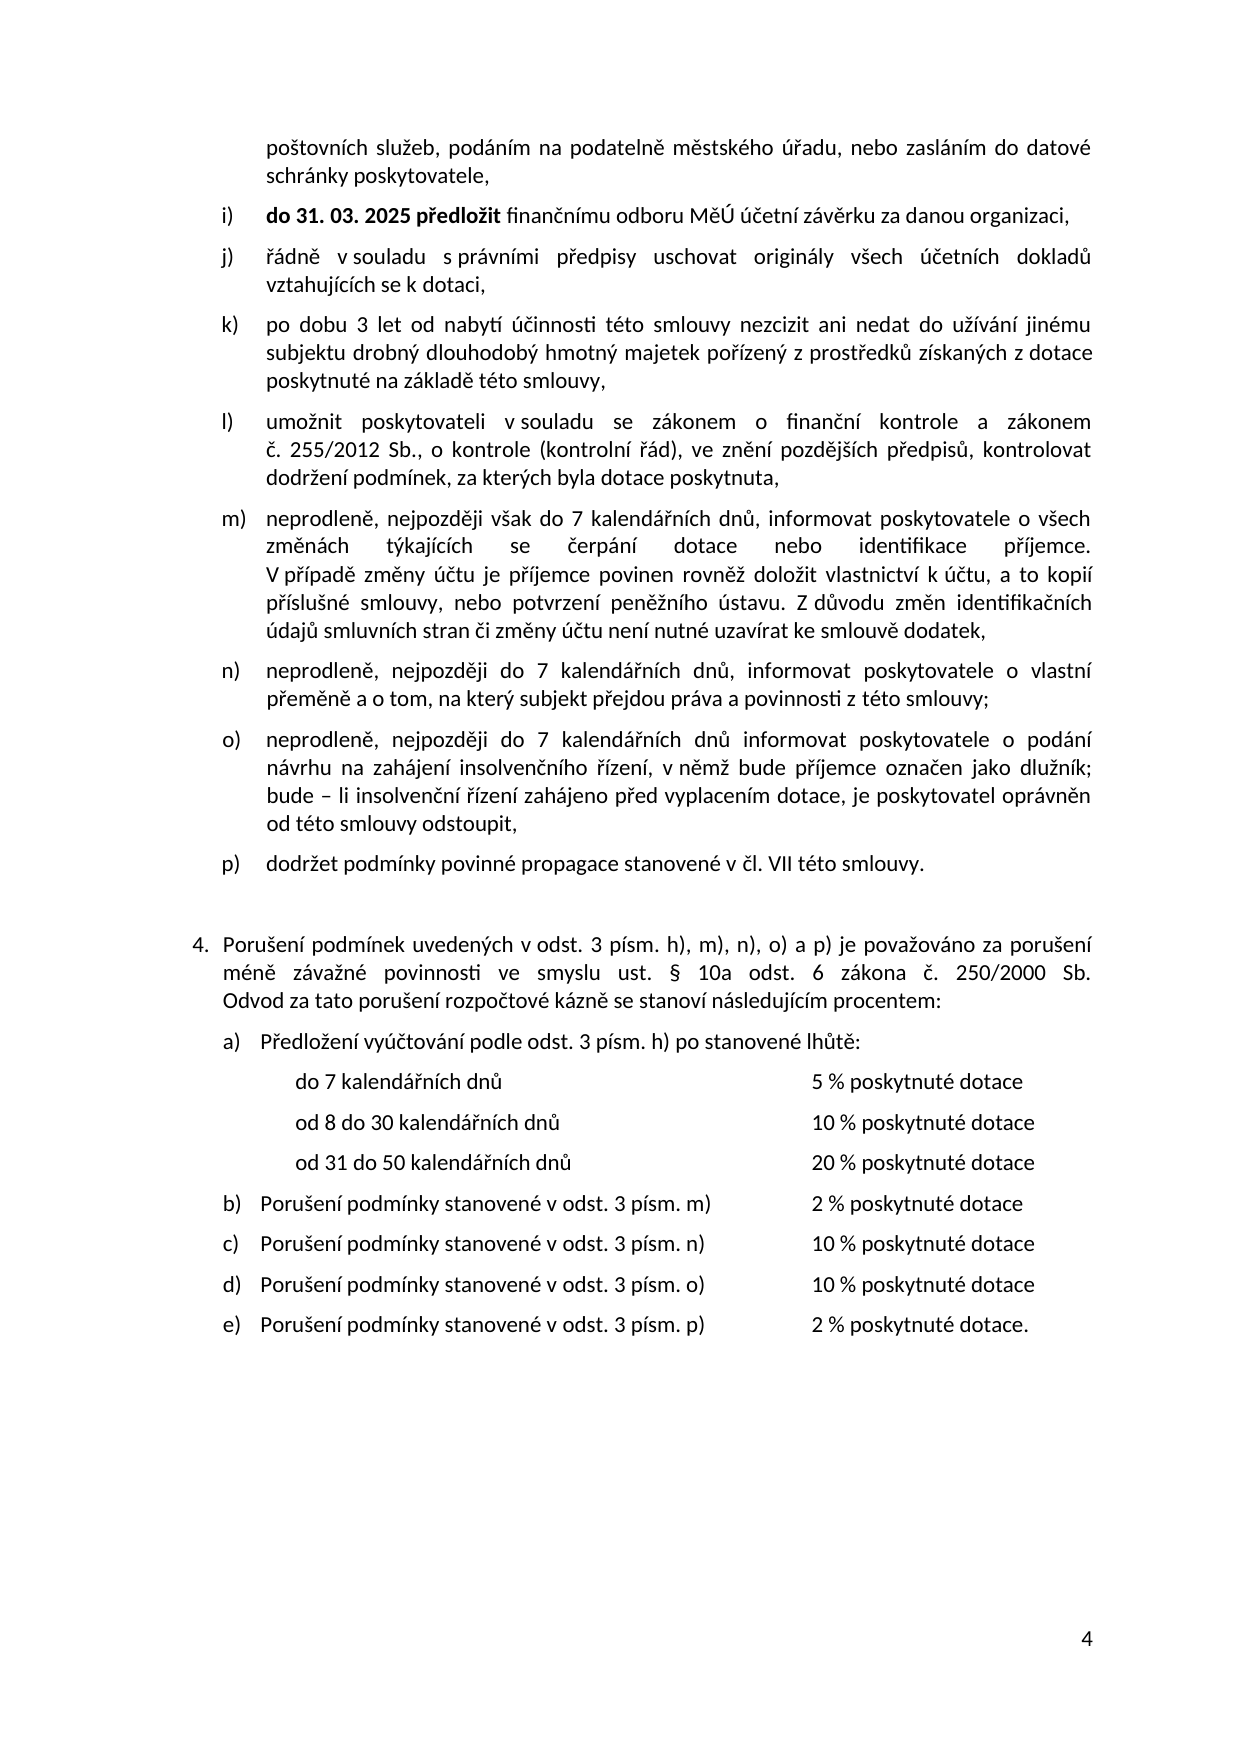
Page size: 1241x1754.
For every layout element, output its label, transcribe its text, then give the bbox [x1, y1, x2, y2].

list po dobu 3 let od nabytí účinnosti této smlouvy nezcizit ani nedat do užívání jinému subjektu drobný dlouhodobý hmotný majetek pořízený z prostředků získaných z dotace poskytnuté na základě této smlouvy, [221, 311, 1093, 394]
text od 8 do 30 kalendářních dnů 10 % poskytnuté dotace [223, 1108, 1093, 1136]
list neprodleně, nejpozději do 7 kalendářních dnů informovat poskytovatele o podání návrhu na zahájení insolvenčního řízení, v němž bude příjemce označen jako dlužník; bude – li insolvenční řízení zahájeno před vyplacením dotace, je poskytovatel oprávněn od této smlouvy odstoupit, [222, 725, 1093, 837]
list umožnit poskytovateli v souladu se zákonem o finanční kontrole a zákonem č. 255/2012 Sb., o kontrole (kontrolní řád), ve znění pozdějších předpisů, kontrolovat dodržení podmínek, za kterých byla dotace poskytnuta, [221, 407, 1093, 491]
list neprodleně, nejpozději do 7 kalendářních dnů, informovat poskytovatele o vlastní přeměně a o tom, na který subjekt přejdou práva a povinnosti z této smlouvy; [221, 656, 1093, 712]
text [266, 133, 1093, 189]
text od 31 do 50 kalendářních dnů 20 % poskytnuté dotace [223, 1148, 1093, 1177]
list Porušení podmínky stanovené v odst. 3 písm. m) 2 % poskytnuté dotace [223, 1189, 1093, 1217]
list Předložení vyúčtování podle odst. 3 písm. h) po stanovené lhůtě: [223, 1027, 1093, 1055]
list Porušení podmínky stanovené v odst. 3 písm. o) 10 % poskytnuté dotace [223, 1270, 1093, 1298]
list dodržet podmínky povinné propagace stanovené v čl. VII této smlouvy. [221, 849, 1093, 877]
list Porušení podmínky stanovené v odst. 3 písm. n) 10 % poskytnuté dotace [223, 1229, 1093, 1258]
list řádně v souladu s právními předpisy uschovat originály všech účetních dokladů vztahujících se k dotaci, [221, 242, 1093, 298]
list do 31. 03. 2025 předložit finančnímu odboru MěÚ účetní závěrku za danou organizaci, [221, 201, 1093, 229]
list Porušení podmínky stanovené v odst. 3 písm. p) 2 % poskytnuté dotace. [223, 1311, 1093, 1339]
list Porušení podmínek uvedených v odst. 3 písm. h), m), n), o) a p) je považováno za porušení méně závažné povinnosti ve smyslu ust. § 10a odst. 6 zákona č. 250/2000 Sb. Odvod za tato porušení rozpočtové kázně se stanoví následujícím procentem: [192, 930, 1093, 1014]
list neprodleně, nejpozději však do 7 kalendářních dnů, informovat poskytovatele o všech změnách týkajících se čerpání dotace nebo identifikace příjemce. V případě změny účtu je příjemce povinen rovněž doložit vlastnictví k účtu, a to kopií příslušné smlouvy, nebo potvrzení peněžního ústavu. Z důvodu změn identifikačních údajů smluvních stran či změny účtu není nutné uzavírat ke smlouvě dodatek, [221, 504, 1093, 644]
text do 7 kalendářních dnů 5 % poskytnuté dotace [223, 1067, 1093, 1096]
